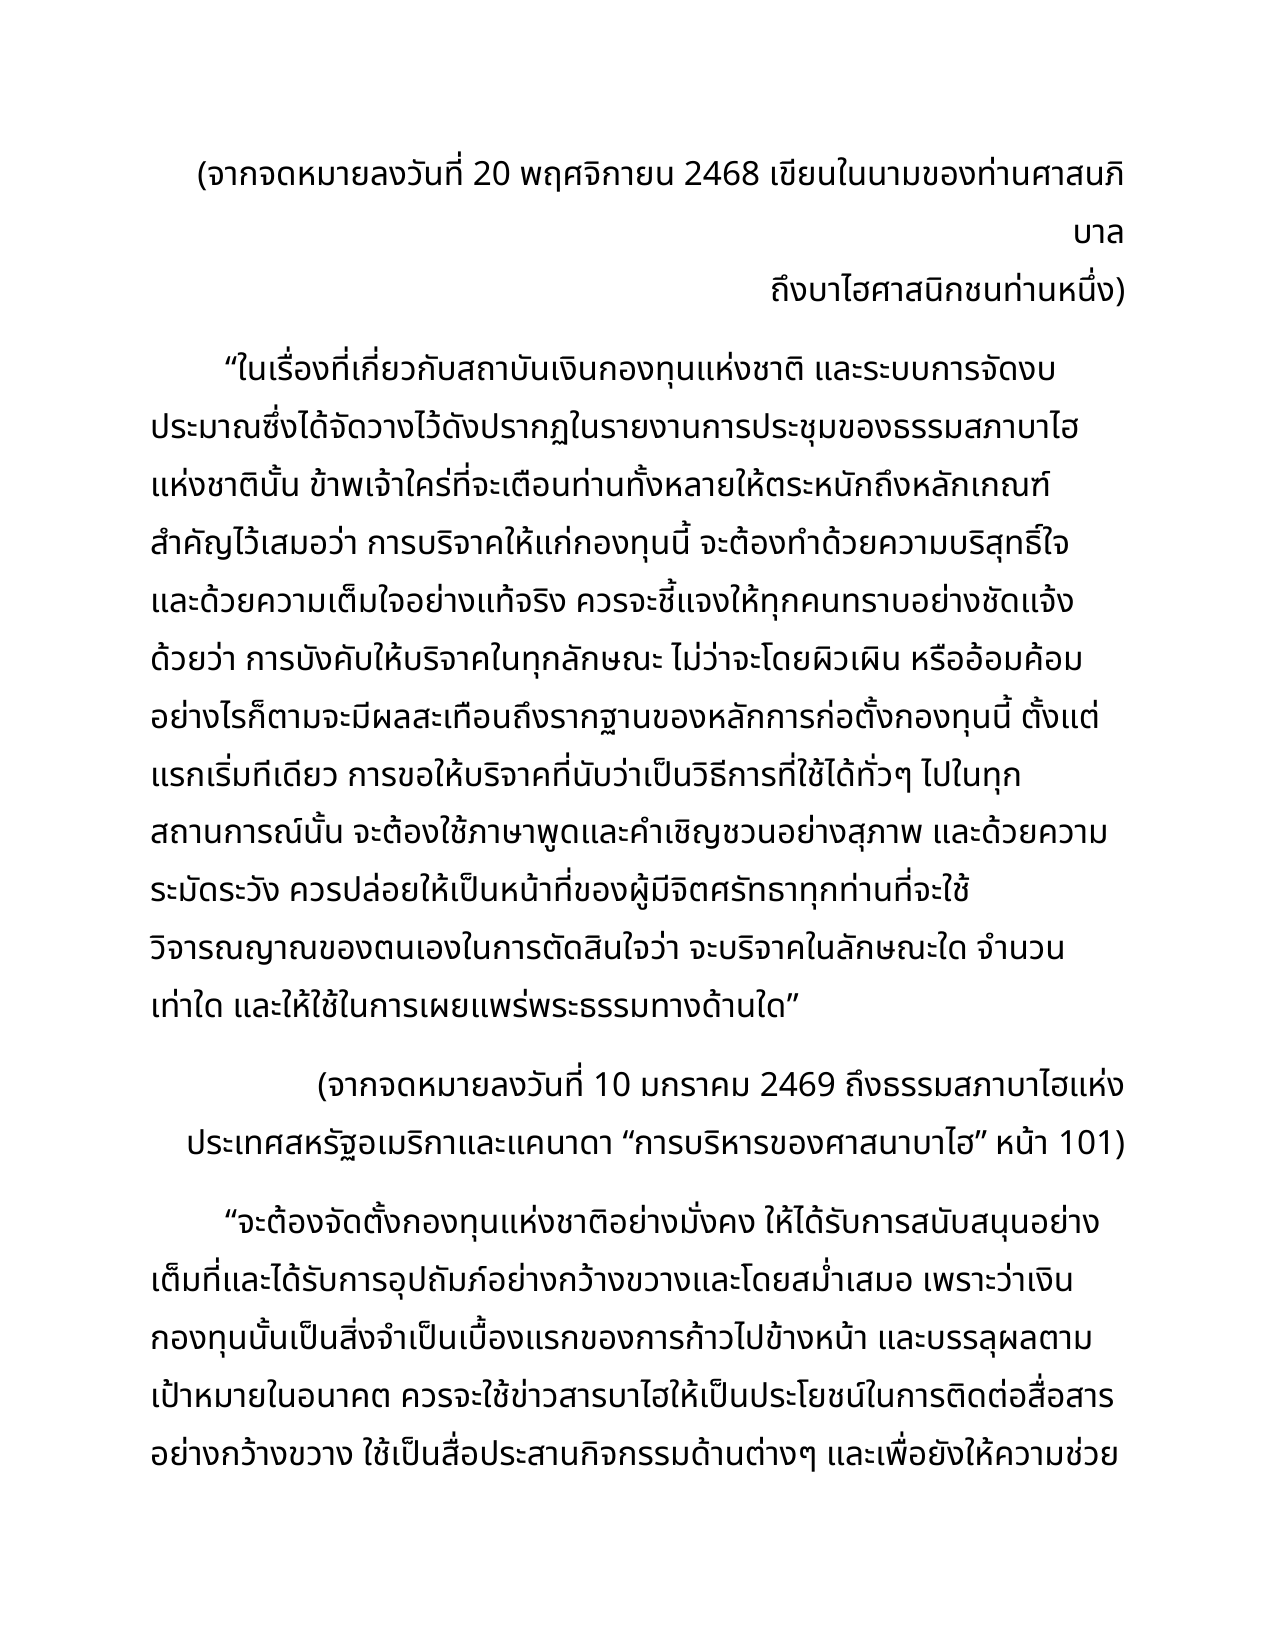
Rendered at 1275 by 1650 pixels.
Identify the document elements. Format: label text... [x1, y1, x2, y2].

text (จากจดหมายลงวันที่ 10 มกราคม 2469 ถึงธรรมสภาบาไฮแห่งประเทศสหรัฐอเมริกาและแคนาดา “การบริหารของศาสนาบาไฮ” หน้า 101) [150, 1061, 1125, 1170]
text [150, 1198, 1125, 1480]
text “ในเรื่องที่เกี่ยวกับสถาบันเงินกองทุนแห่งชาติ และระบบการจัดงบประมาณซึ่งได้จัดวางไว้ดังปรากฏในรายงานการประชุมของธรรมสภาบาไฮแห่งชาตินั้น ข้าพเจ้าใคร่ที่จะเตือนท่านทั้งหลายให้ตระหนักถึงหลักเกณฑ์สำคัญไว้เสมอว่า การบริจาคให้แก่กองทุนนี้ จะต้องทำด้วยความบริสุทธิ์ใจ และด้วยความเต็มใจอย่างแท้จริง ควรจะชี้แจงให้ทุกคนทราบอย่างชัดแจ้งด้วยว่า การบังคับให้บริจาคในทุกลักษณะ ไม่ว่าจะโดยผิวเผิน หรืออ้อมค้อม อย่างไรก็ตามจะมีผลสะเทือนถึงรากฐานของหลักการก่อตั้งกองทุนนี้ ตั้งแต่แรกเริ่มทีเดียว การขอให้บริจาคที่นับว่าเป็นวิธีการที่ใช้ได้ทั่วๆ ไปในทุกสถานการณ์นั้น จะต้องใช้ภาษาพูดและคำเชิญชวนอย่างสุภาพ และด้วยความระมัดระวัง ควรปล่อยให้เป็นหน้าที่ของผู้มีจิตศรัทธาทุกท่านที่จะใช้วิจารณญาณของตนเองในการตัดสินใจว่า จะบริจาคในลักษณะใด จำนวนเท่าใด และให้ใช้ในการเผยแพร่พระธรรมทางด้านใด” [150, 345, 1125, 1033]
text (จากจดหมายลงวันที่ 20 พฤศจิกายน 2468 เขียนในนามของท่านศาสนภิบาล ถึงบาไฮศาสนิกชนท่านหนึ่ง) [150, 150, 1125, 317]
